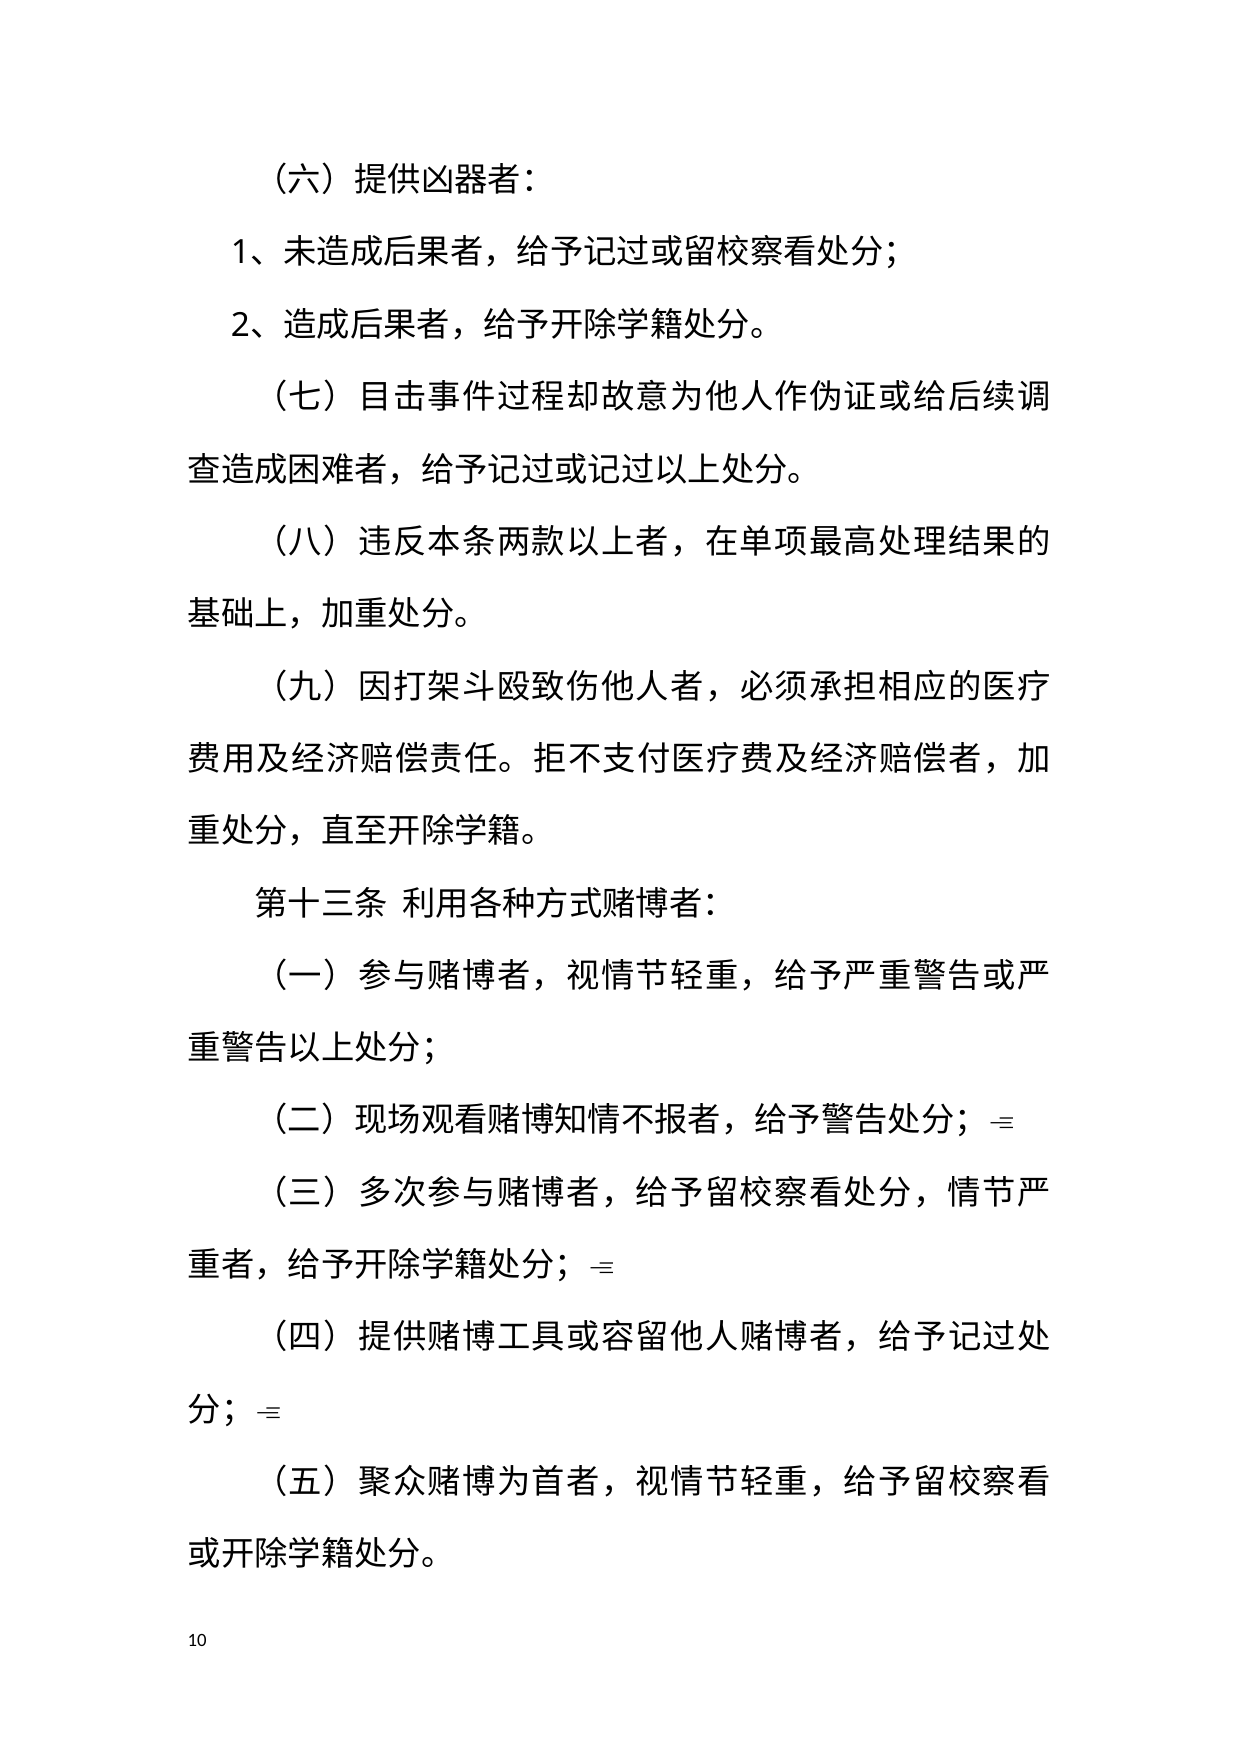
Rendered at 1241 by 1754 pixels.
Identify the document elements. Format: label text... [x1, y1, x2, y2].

text （六）提供凶器者： [187, 153, 1053, 201]
text 第十三条 利用各种方式赌博者： [187, 876, 1053, 924]
text （五）聚众赌博为首者，视情节轻重，给予留校察看或开除学籍处分。 [187, 1455, 1053, 1575]
text （四）提供赌博工具或容留他人赌博者，给予记过处分； [187, 1310, 1053, 1431]
text （八）违反本条两款以上者，在单项最高处理结果的基础上，加重处分。 [187, 515, 1053, 635]
text 2、造成后果者，给予开除学籍处分。 [187, 298, 1053, 346]
text （七）目击事件过程却故意为他人作伪证或给后续调查造成困难者，给予记过或记过以上处分。 [187, 370, 1053, 491]
text （三）多次参与赌博者，给予留校察看处分，情节严重者，给予开除学籍处分； [187, 1166, 1053, 1286]
text 1、未造成后果者，给予记过或留校察看处分； [187, 225, 1053, 273]
text （九）因打架斗殴致伤他人者，必须承担相应的医疗费用及经济赔偿责任。拒不支付医疗费及经济赔偿者，加重处分，直至开除学籍。 [187, 659, 1053, 852]
text （一）参与赌博者，视情节轻重，给予严重警告或严重警告以上处分； [187, 949, 1053, 1069]
text （二）现场观看赌博知情不报者，给予警告处分； [187, 1093, 1053, 1141]
